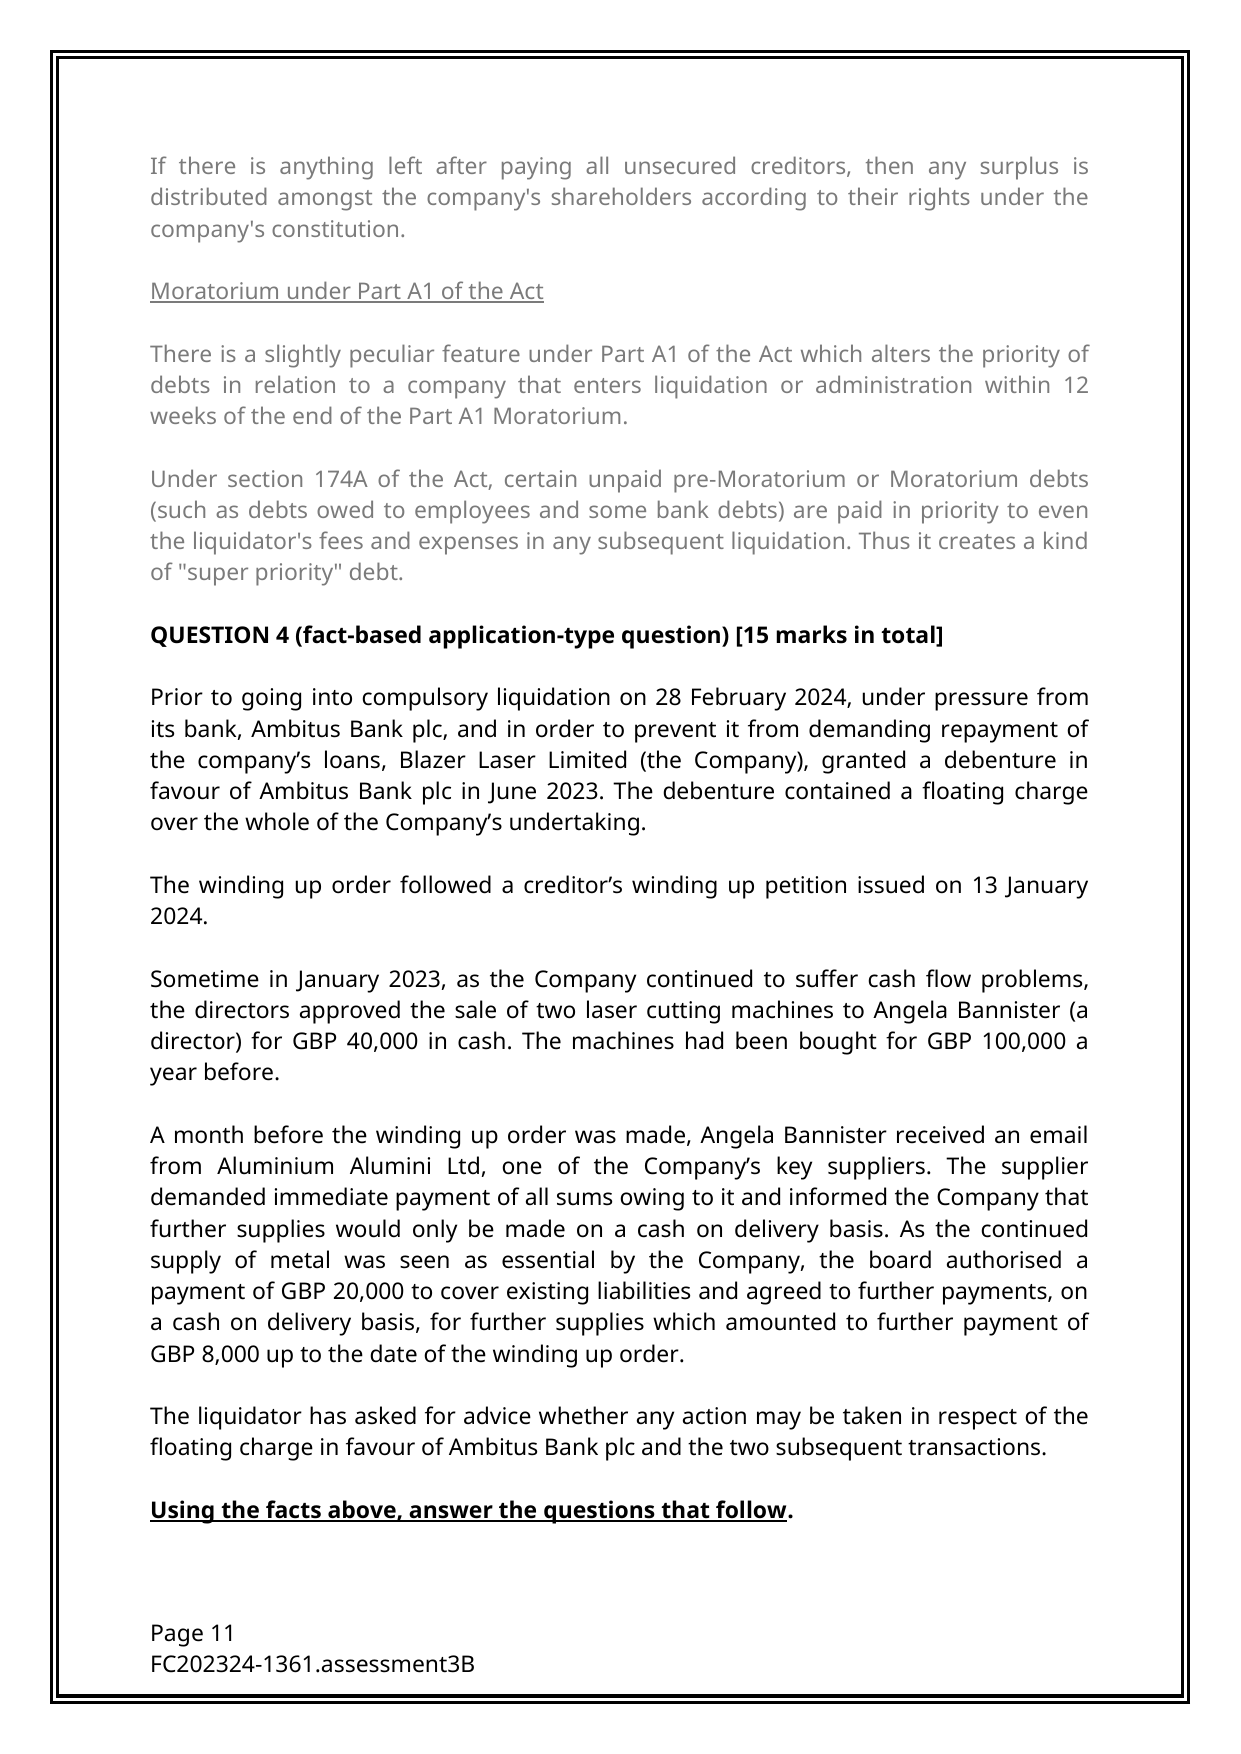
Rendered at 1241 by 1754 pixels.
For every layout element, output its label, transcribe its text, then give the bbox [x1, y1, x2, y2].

text Under section 174A of the Act, certain unpaid pre-Moratorium or Moratorium debts (such as debts owed to employees and some bank debts) are paid in priority to even the liquidator's fees and expenses in any subsequent liquidation. Thus it creates a kind of "super priority" debt. [150, 462, 1090, 587]
text There is a slightly peculiar feature under Part A1 of the Act which alters the priority of debts in relation to a company that enters liquidation or administration within 12 weeks of the end of the Part A1 Moratorium. [150, 337, 1090, 431]
text If there is anything left after paying all unsecured creditors, then any surplus is distributed amongst the company's shareholders according to their rights under the company's constitution. [150, 150, 1090, 244]
text QUESTION 4 (fact-based application-type question) [15 marks in total] [150, 619, 1090, 650]
text The winding up order followed a creditor’s winding up petition issued on 13 January 2024. [150, 869, 1090, 931]
text Moratorium under Part A1 of the Act [150, 275, 1090, 306]
text Sometime in January 2023, as the Company continued to suffer cash flow problems, the directors approved the sale of two laser cutting machines to Angela Bannister (a director) for GBP 40,000 in cash. The machines had been bought for GBP 100,000 a year before. [150, 962, 1090, 1087]
text A month before the winding up order was made, Angela Bannister received an email from Aluminium Alumini Ltd, one of the Company’s key suppliers. The supplier demanded immediate payment of all sums owing to it and informed the Company that further supplies would only be made on a cash on delivery basis. As the continued supply of metal was seen as essential by the Company, the board authorised a payment of GBP 20,000 to cover existing liabilities and agreed to further payments, on a cash on delivery basis, for further supplies which amounted to further payment of GBP 8,000 up to the date of the winding up order. [150, 1119, 1090, 1369]
text The liquidator has asked for advice whether any action may be taken in respect of the floating charge in favour of Ambitus Bank plc and the two subsequent transactions. [150, 1400, 1090, 1462]
text Prior to going into compulsory liquidation on 28 February 2024, under pressure from its bank, Ambitus Bank plc, and in order to prevent it from demanding repayment of the company’s loans, Blazer Laser Limited (the Company), granted a debenture in favour of Ambitus Bank plc in June 2023. The debenture contained a floating charge over the whole of the Company’s undertaking. [150, 681, 1090, 837]
text Using the facts above, answer the questions that follow. [150, 1494, 1090, 1525]
